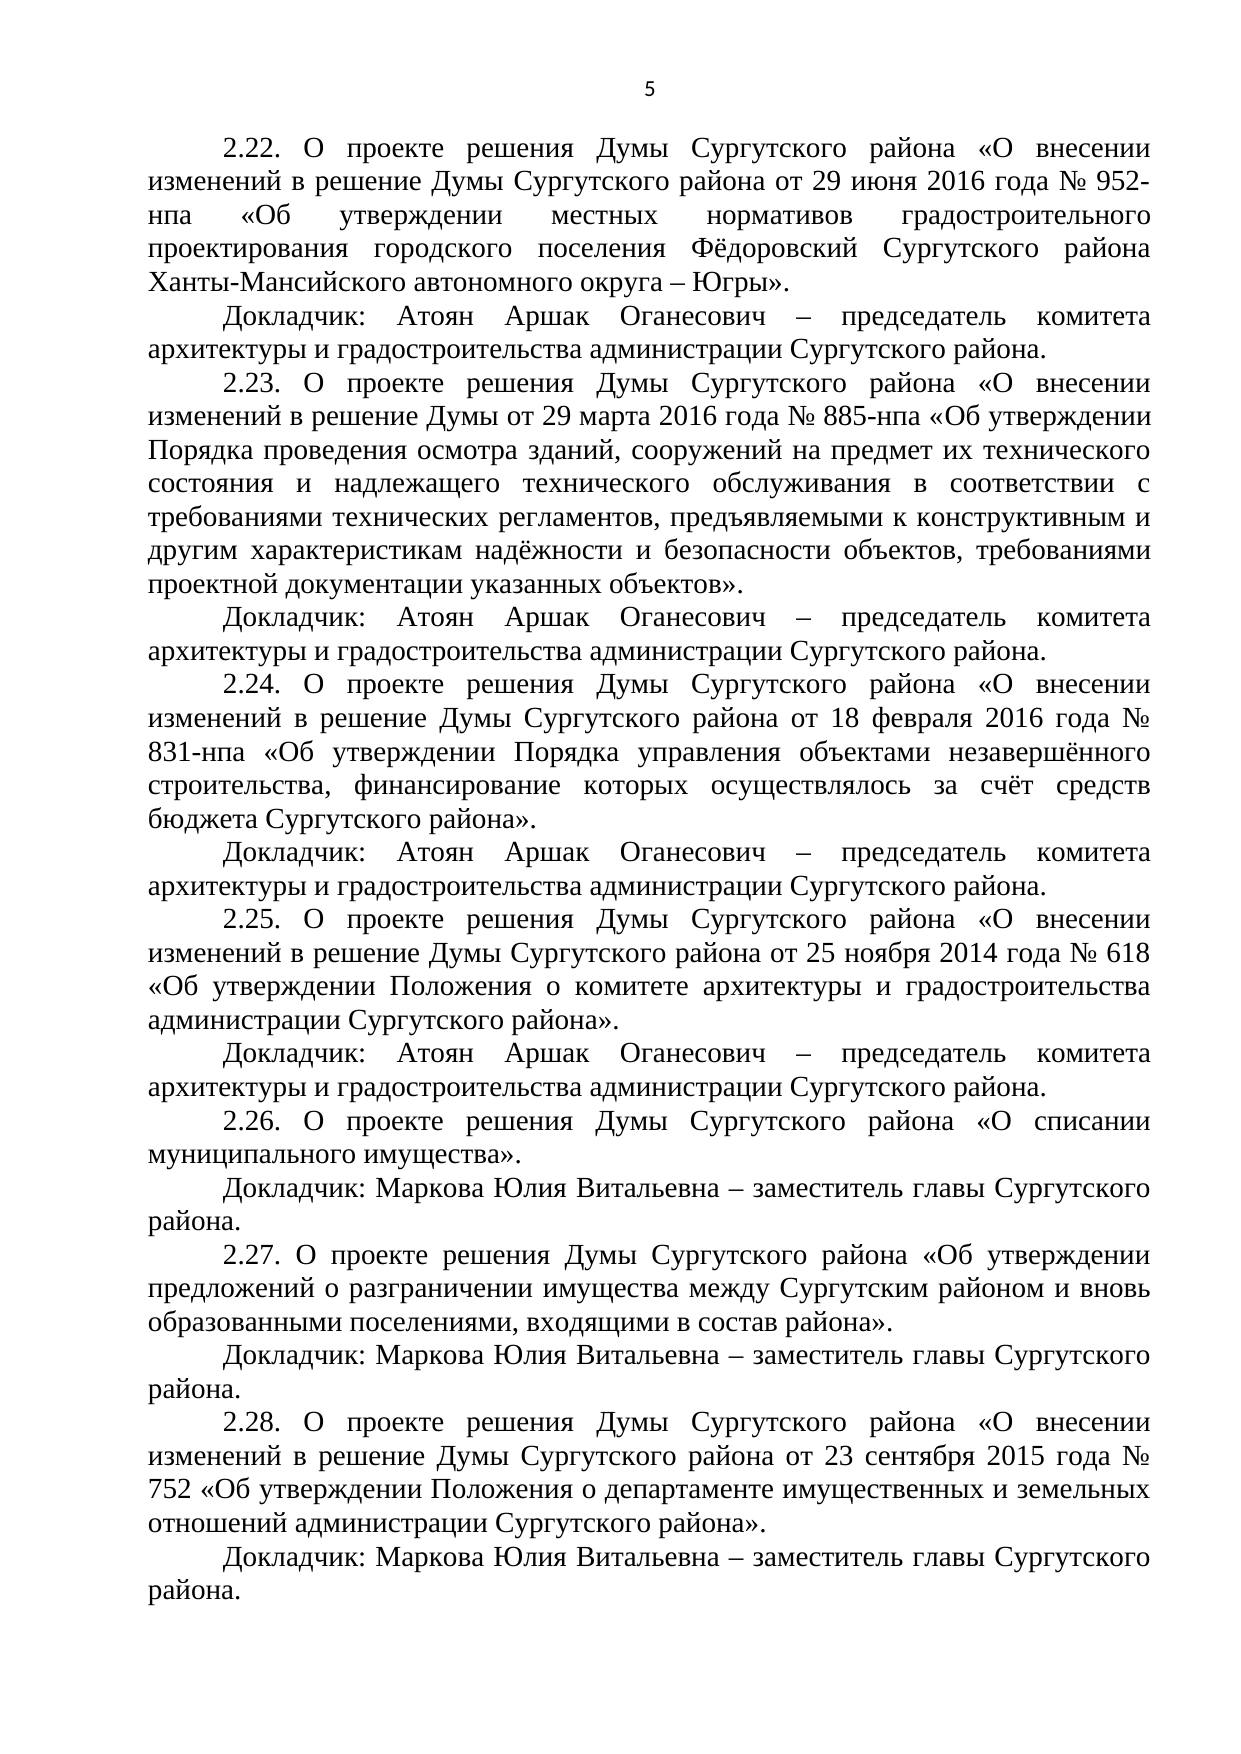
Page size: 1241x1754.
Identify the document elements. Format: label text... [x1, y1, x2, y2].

text Докладчик: Атоян Аршак Оганесович – председатель комитета архитектуры и градостроительства администрации Сургутского района. [148, 599, 1152, 667]
text 2.22. О проекте решения Думы Сургутского района «О внесении изменений в решение Думы Сургутского района от 29 июня 2016 года № 952-нпа «Об утверждении местных нормативов градостроительного проектирования городского поселения Фёдоровский Сургутского района Ханты-Мансийского автономного округа – Югры». [148, 130, 1152, 298]
text 2.24. О проекте решения Думы Сургутского района «О внесении изменений в решение Думы Сургутского района от 18 февраля 2016 года № 831-нпа «Об утверждении Порядка управления объектами незавершённого строительства, финансирование которых осуществлялось за счёт средств бюджета Сургутского района». [148, 667, 1152, 834]
text Докладчик: Маркова Юлия Витальевна – заместитель главы Сургутского района. [148, 1337, 1152, 1404]
text Докладчик: Атоян Аршак Оганесович – председатель комитета архитектуры и градостроительства администрации Сургутского района. [148, 834, 1152, 901]
text Докладчик: Атоян Аршак Оганесович – председатель комитета архитектуры и градостроительства администрации Сургутского района. [148, 1036, 1152, 1103]
text Докладчик: Маркова Юлия Витальевна – заместитель главы Сургутского района. [148, 1539, 1152, 1606]
text 2.25. О проекте решения Думы Сургутского района «О внесении изменений в решение Думы Сургутского района от 25 ноября 2014 года № 618 «Об утверждении Положения о комитете архитектуры и градостроительства администрации Сургутского района». [148, 901, 1152, 1036]
text Докладчик: Маркова Юлия Витальевна – заместитель главы Сургутского района. [148, 1170, 1152, 1237]
text Докладчик: Атоян Аршак Оганесович – председатель комитета архитектуры и градостроительства администрации Сургутского района. [148, 298, 1152, 365]
text 2.27. О проекте решения Думы Сургутского района «Об утверждении предложений о разграничении имущества между Сургутским районом и вновь образованными поселениями, входящими в состав района». [148, 1237, 1152, 1337]
text 2.23. О проекте решения Думы Сургутского района «О внесении изменений в решение Думы от 29 марта 2016 года № 885-нпа «Об утверждении Порядка проведения осмотра зданий, сооружений на предмет их технического состояния и надлежащего технического обслуживания в соответствии с требованиями технических регламентов, предъявляемыми к конструктивным и другим характеристикам надёжности и безопасности объектов, требованиями проектной документации указанных объектов». [148, 365, 1152, 599]
text 2.28. О проекте решения Думы Сургутского района «О внесении изменений в решение Думы Сургутского района от 23 сентября 2015 года № 752 «Об утверждении Положения о департаменте имущественных и земельных отношений администрации Сургутского района». [148, 1404, 1152, 1539]
text 2.26. О проекте решения Думы Сургутского района «О списании муниципального имущества». [148, 1103, 1152, 1170]
